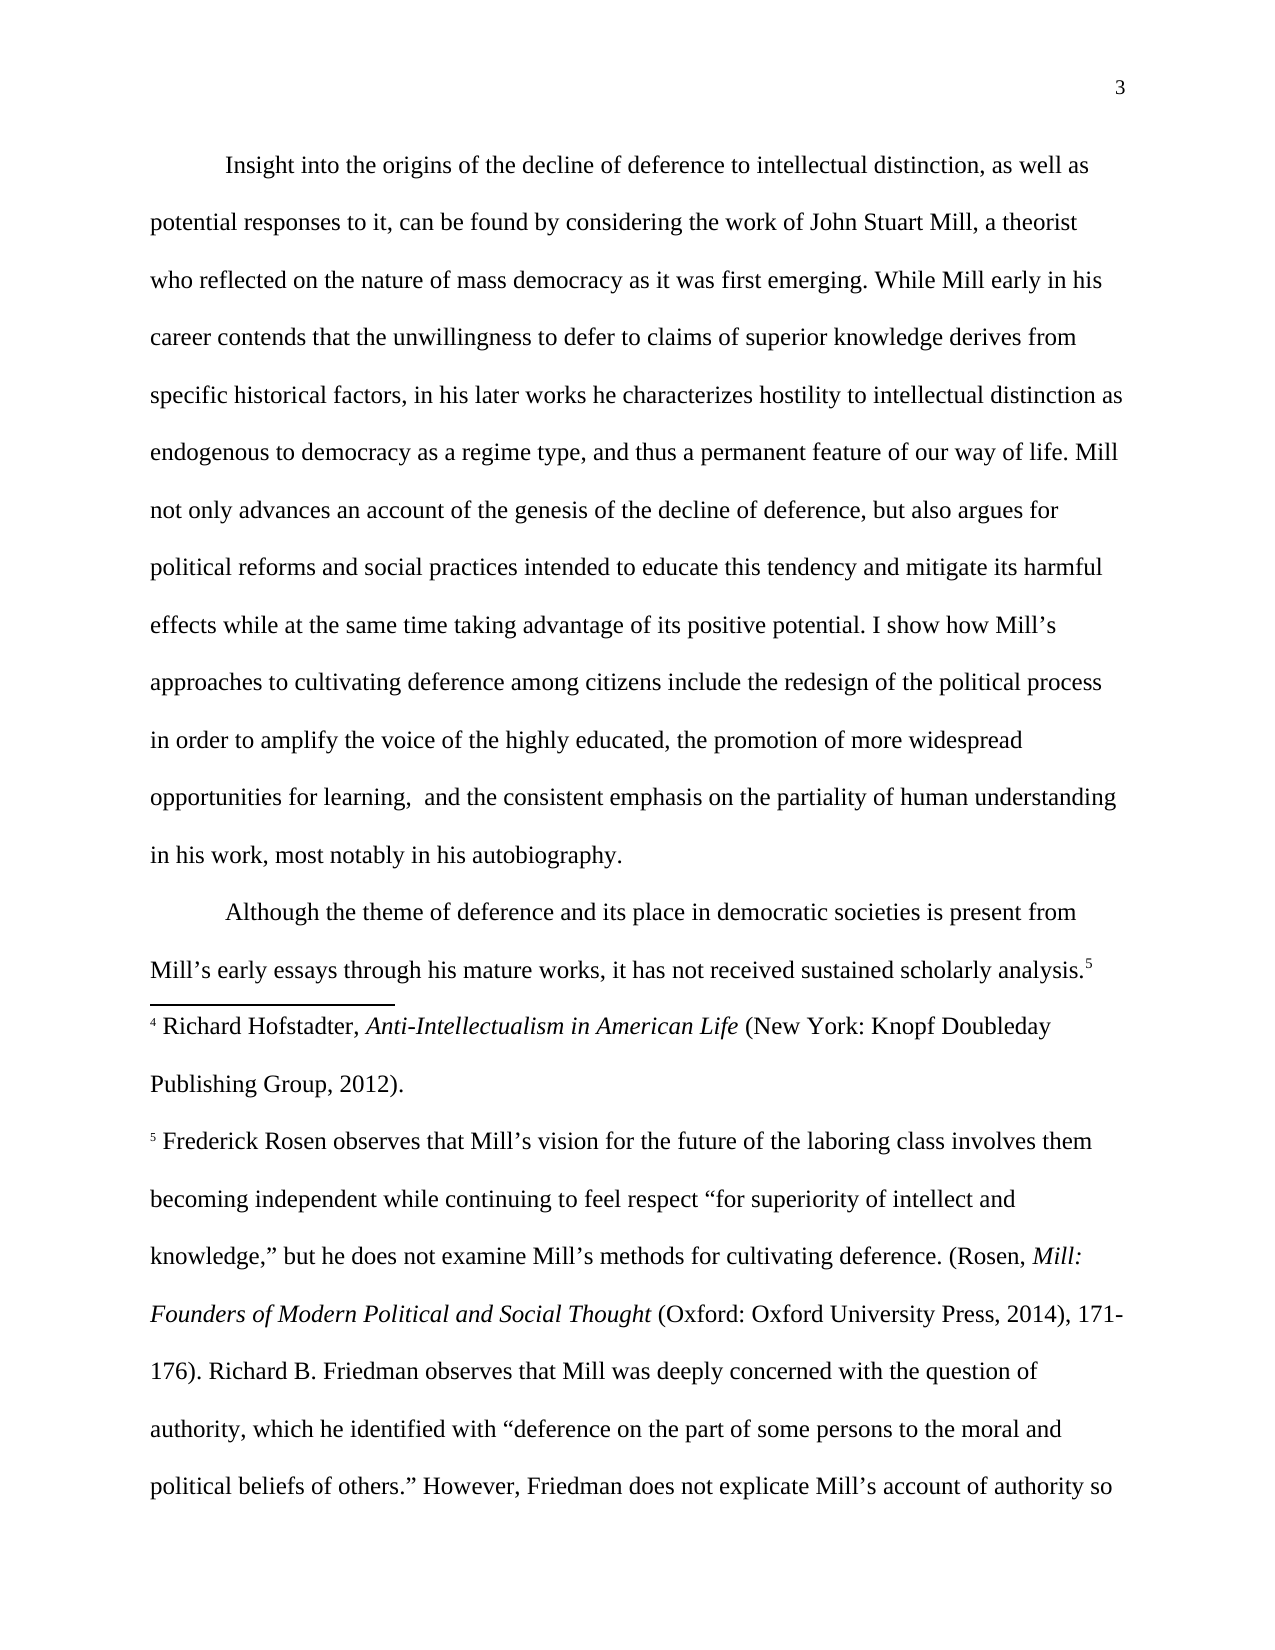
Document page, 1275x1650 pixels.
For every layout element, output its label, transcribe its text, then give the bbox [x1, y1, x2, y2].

text Insight into the origins of the decline of deference to intellectual distinction, as well as potential responses to it, can be found by considering the work of John Stuart Mill, a theorist who reflected on the nature of mass democracy as it was first emerging. While Mill early in his career contends that the unwillingness to defer to claims of superior knowledge derives from specific historical factors, in his later works he characterizes hostility to intellectual distinction as endogenous to democracy as a regime type, and thus a permanent feature of our way of life. Mill not only advances an account of the genesis of the decline of deference, but also argues for political reforms and social practices intended to educate this tendency and mitigate its harmful effects while at the same time taking advantage of its positive potential. I show how Mill’s approaches to cultivating deference among citizens include the redesign of the political process in order to amplify the voice of the highly educated, the promotion of more widespread opportunities for learning, and the consistent emphasis on the partiality of human understanding in his work, most notably in his autobiography. [150, 150, 1125, 869]
